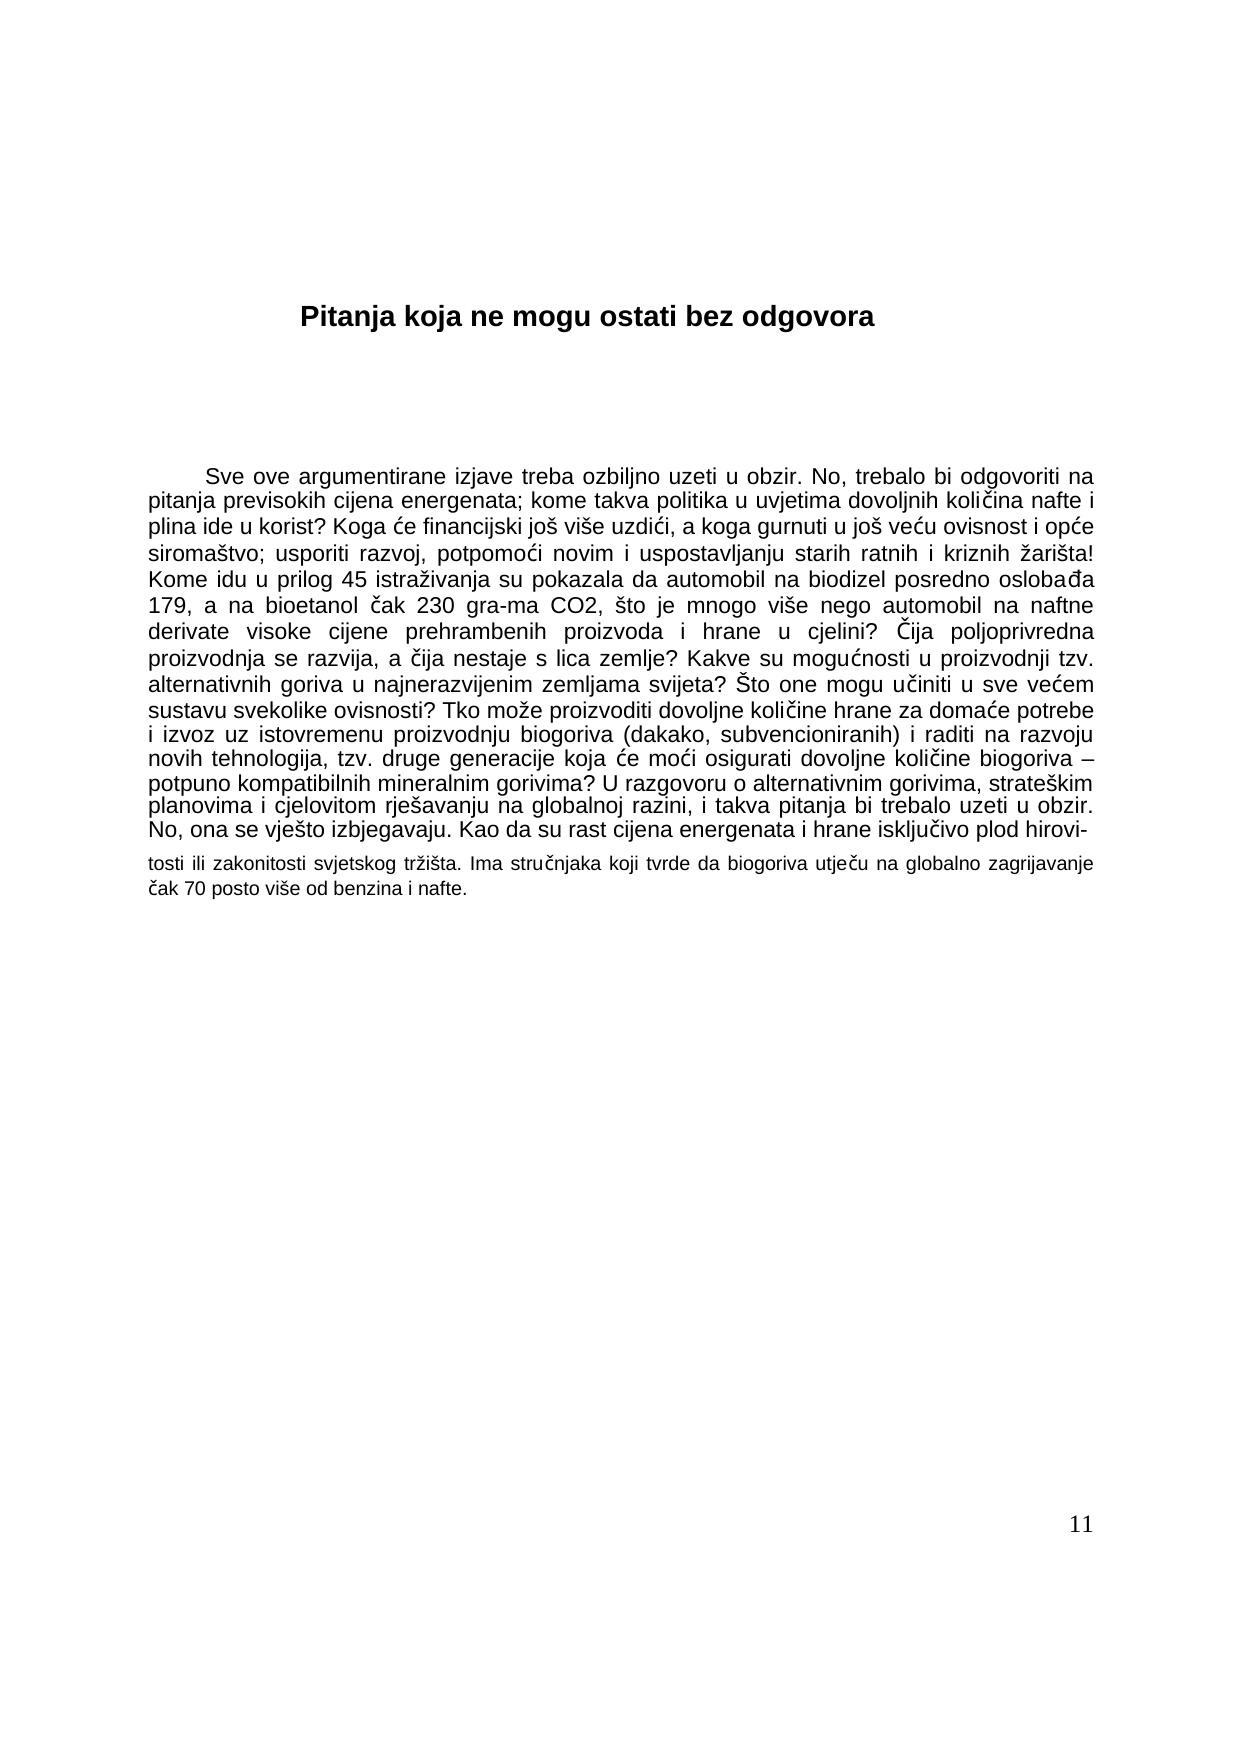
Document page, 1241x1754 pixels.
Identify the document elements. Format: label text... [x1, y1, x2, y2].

text Sve ove argumentirane izjave treba ozbiljno uzeti u obzir. No, trebalo bi odgovoriti na pitanja previsokih cijena energenata; kome takva politika u uvjetima dovoljnih količina nafte i plina ide u korist? Koga će financijski još više uzdići, a koga gurnuti u još veću ovisnost i opće siromaštvo; usporiti razvoj, potpomoći novim i uspostavljanju starih ratnih i kriznih žarišta! Kome idu u prilog 45 istraživanja su pokazala da automobil na biodizel posredno oslobađa 179, a na bioetanol čak 230 gra-ma CO2, što je mnogo više nego automobil na naftne derivate visoke cijene prehrambenih proizvoda i hrane u cjelini? Čija poljoprivredna proizvodnja se razvija, a čija nestaje s lica zemlje? Kakve su mogućnosti u proizvodnji tzv. alternativnih goriva u najnerazvijenim zemljama svijeta? Što one mogu učiniti u sve većem sustavu svekolike ovisnosti? Tko može proizvoditi dovoljne količine hrane za domaće potrebe i izvoz uz istovremenu proizvodnju biogoriva (dakako, subvencioniranih) i raditi na razvoju novih tehnologija, tzv. druge generacije koja će moći osigurati dovoljne količine biogoriva – potpuno kompatibilnih mineralnim gorivima? U razgovoru o alternativnim gorivima, strateškim planovima i cjelovitom rješavanju na globalnoj razini, i takva pitanja bi trebalo uzeti u obzir. No, ona se vješto izbjegavaju. Kao da su rast cijena energenata i hrane isključivo plod hirovi- [148, 467, 1094, 844]
text 11 [1069, 1509, 1094, 1538]
text Pitanja koja ne mogu ostati bez odgovora [300, 299, 1094, 333]
text tosti ili zakonitosti svjetskog tržišta. Ima stručnjaka koji tvrde da biogoriva utječu na globalno zagrijavanje čak 70 posto više od benzina i nafte. [148, 850, 1094, 901]
